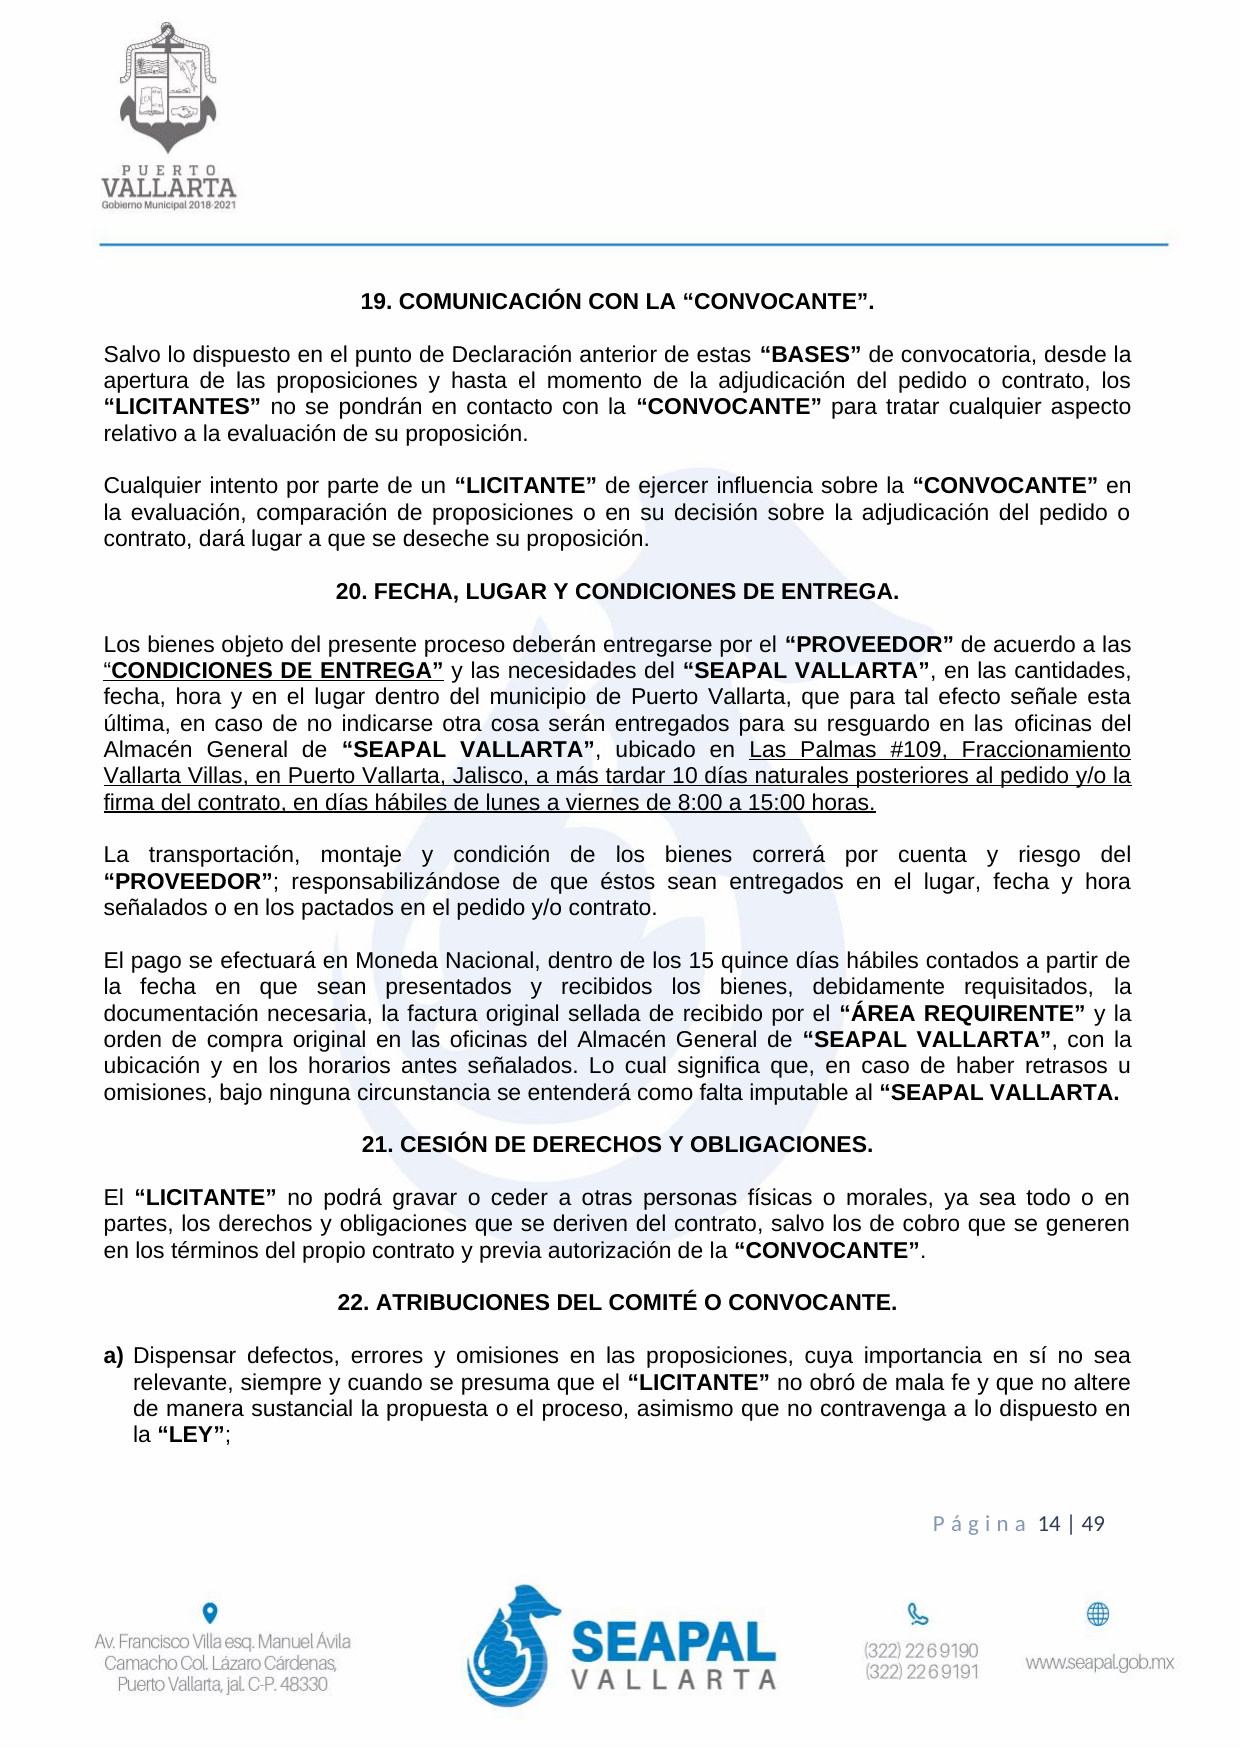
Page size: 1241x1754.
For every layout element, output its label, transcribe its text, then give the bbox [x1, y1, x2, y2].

text Cualquier intento por parte de un “LICITANTE” de ejercer influencia sobre la “CONVOCANTE” en la evaluación, comparación de proposiciones o en su decisión sobre la adjudicación del pedido o contrato, dará lugar a que se deseche su proposición. [103, 472, 1132, 551]
text La transportación, montaje y condición de los bienes correrá por cuenta y riesgo del “PROVEEDOR”; responsabilizándose de que éstos sean entregados en el lugar, fecha y hora señalados o en los pactados en el pedido y/o contrato. [103, 841, 1132, 920]
text 22. ATRIBUCIONES DEL COMITÉ O CONVOCANTE. [103, 1289, 1132, 1316]
list Dispensar defectos, errores y omisiones en las proposiciones, cuya importancia en sí no sea relevante, siempre y cuando se presuma que el “LICITANTE” no obró de mala fe y que no altere de manera sustancial la propuesta o el proceso, asimismo que no contravenga a lo dispuesto en la “LEY”; [103, 1342, 1132, 1447]
text Los bienes objeto del presente proceso deberán entregarse por el “PROVEEDOR” de acuerdo a las “CONDICIONES DE ENTREGA” y las necesidades del “SEAPAL VALLARTA”, en las cantidades, fecha, hora y en el lugar dentro del municipio de Puerto Vallarta, que para tal efecto señale esta última, en caso de no indicarse otra cosa serán entregados para su resguardo en las oficinas del Almacén General de “SEAPAL VALLARTA”, ubicado en Las Palmas #109, Fraccionamiento Vallarta Villas, en Puerto Vallarta, Jalisco, a más tardar 10 días naturales posteriores al pedido y/o la firma del contrato, en días hábiles de lunes a viernes de 8:00 a 15:00 horas. [103, 631, 1132, 785]
text Salvo lo dispuesto en el punto de Declaración anterior de estas “BASES” de convocatoria, desde la apertura de las proposiciones y hasta el momento de la adjudicación del pedido o contrato, los “LICITANTES” no se pondrán en contacto con la “CONVOCANTE” para tratar cualquier aspecto relativo a la evaluación de su proposición. [103, 341, 1132, 446]
text El “LICITANTE” no podrá gravar o ceder a otras personas físicas o morales, ya sea todo o en partes, los derechos y obligaciones que se deriven del contrato, salvo los de cobro que se generen en los términos del propio contrato y previa autorización de la “CONVOCANTE”. [103, 1184, 1132, 1263]
text 19. COMUNICACIÓN CON LA “CONVOCANTE”. [103, 288, 1132, 314]
text 20. FECHA, LUGAR Y CONDICIONES DE ENTREGA. [103, 578, 1132, 604]
text El pago se efectuará en Moneda Nacional, dentro de los 15 quince días hábiles contados a partir de la fecha en que sean presentados y recibidos los bienes, debidamente requisitados, la documentación necesaria, la factura original sellada de recibido por el “ÁREA REQUIRENTE” y la orden de compra original en las oficinas del Almacén General de “SEAPAL VALLARTA”, con la ubicación y en los horarios antes señalados. Lo cual significa que, en caso de haber retrasos u omisiones, bajo ninguna circunstancia se entenderá como falta imputable al “SEAPAL VALLARTA. [103, 947, 1132, 1105]
text 21. CESIÓN DE DERECHOS Y OBLIGACIONES. [103, 1131, 1132, 1158]
picture [0, 0, 1241, 1750]
